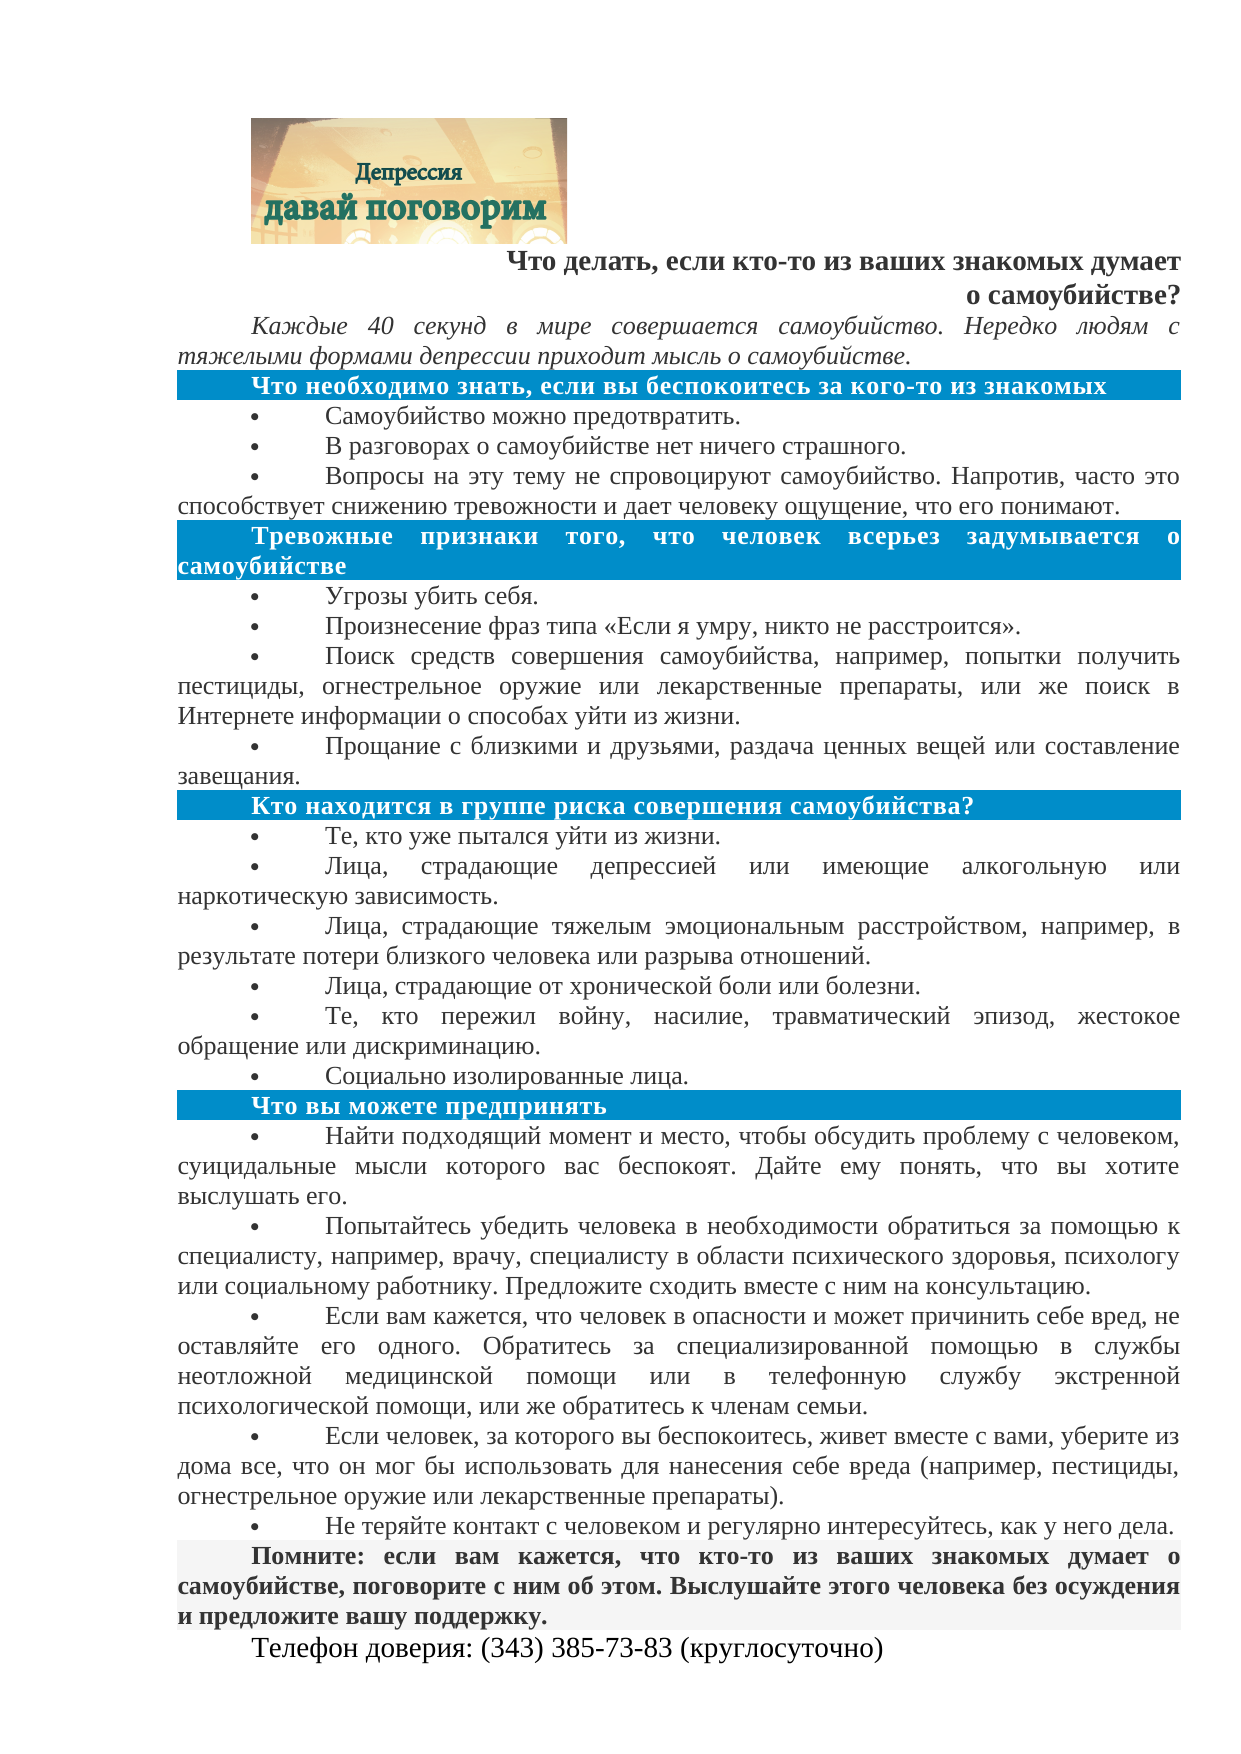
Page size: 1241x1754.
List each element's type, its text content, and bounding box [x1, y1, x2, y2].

subtitle Кто находится в группе риска совершения самоубийства? [177, 790, 1181, 820]
list Произнесение фраз типа «Если я умру, никто не расстроится». [177, 610, 1181, 640]
list Если вам кажется, что человек в опасности и может причинить себе вред, не оставляйте его одного. Обратитесь за специализированной помощью в службы неотложной медицинской помощи или в телефонную службу экстренной психологической помощи, или же обратитесь к членам семьи. [177, 1300, 1181, 1420]
list Лица, страдающие депрессией или имеющие алкогольную или наркотическую зависимость. [177, 850, 1181, 910]
list Лица, страдающие тяжелым эмоциональным расстройством, например, в результате потери близкого человека или разрыва отношений. [177, 910, 1181, 970]
subtitle Что делать, если кто-то из ваших знакомых думает [177, 243, 1181, 277]
list Те, кто уже пытался уйти из жизни. [177, 820, 1181, 850]
text Телефон доверия: (343) 385-73-83 (круглосуточно) [177, 1630, 1181, 1664]
list В разговорах о самоубийстве нет ничего страшного. [177, 430, 1181, 460]
list Если человек, за которого вы беспокоитесь, живет вместе с вами, уберите из дома все, что он мог бы использовать для нанесения себе вреда (например, пестициды, огнестрельное оружие или лекарственные препараты). [177, 1420, 1181, 1510]
list Вопросы на эту тему не спровоцируют самоубийство. Напротив, часто это способствует снижению тревожности и дает человеку ощущение, что его понимают. [177, 460, 1181, 520]
list Найти подходящий момент и место, чтобы обсудить проблему с человеком, суицидальные мысли которого вас беспокоят. Дайте ему понять, что вы хотите выслушать его. [177, 1120, 1181, 1210]
subtitle Что необходимо знать, если вы беспокоитесь за кого-то из знакомых [177, 370, 1181, 400]
list Лица, страдающие от хронической боли или болезни. [177, 970, 1181, 1000]
list Самоубийство можно предотвратить. [177, 400, 1181, 430]
list Социально изолированные лица. [177, 1060, 1181, 1090]
list Прощание с близкими и друзьями, раздача ценных вещей или составление завещания. [177, 730, 1181, 790]
list Те, кто пережил войну, насилие, травматический эпизод, жестокое обращение или дискриминацию. [177, 1000, 1181, 1060]
list Попытайтесь убедить человека в необходимости обратиться за помощью к специалисту, например, врачу, специалисту в области психического здоровья, психологу или социальному работнику. Предложите сходить вместе с ним на консультацию. [177, 1210, 1181, 1300]
text Каждые 40 секунд в мире совершается самоубийство. Нередко людям с тяжелыми формами депрессии приходит мысль о самоубийстве. [177, 310, 1181, 370]
subtitle Что вы можете предпринять [177, 1090, 1181, 1120]
list Не теряйте контакт с человеком и регулярно интересуйтесь, как у него дела. [177, 1510, 1181, 1540]
subtitle о самоубийстве? [177, 277, 1181, 310]
picture [251, 118, 568, 244]
list Поиск средств совершения самоубийства, например, попытки получить пестициды, огнестрельное оружие или лекарственные препараты, или же поиск в Интернете информации о способах уйти из жизни. [177, 640, 1181, 730]
subtitle Помните: если вам кажется, что кто-то из ваших знакомых думает о самоубийстве, поговорите с ним об этом. Выслушайте этого человека без осуждения и предложите вашу поддержку. [177, 1540, 1181, 1630]
subtitle Тревожные признаки того, что человек всерьез задумывается о самоубийстве [177, 520, 1181, 580]
list Угрозы убить себя. [177, 580, 1181, 610]
